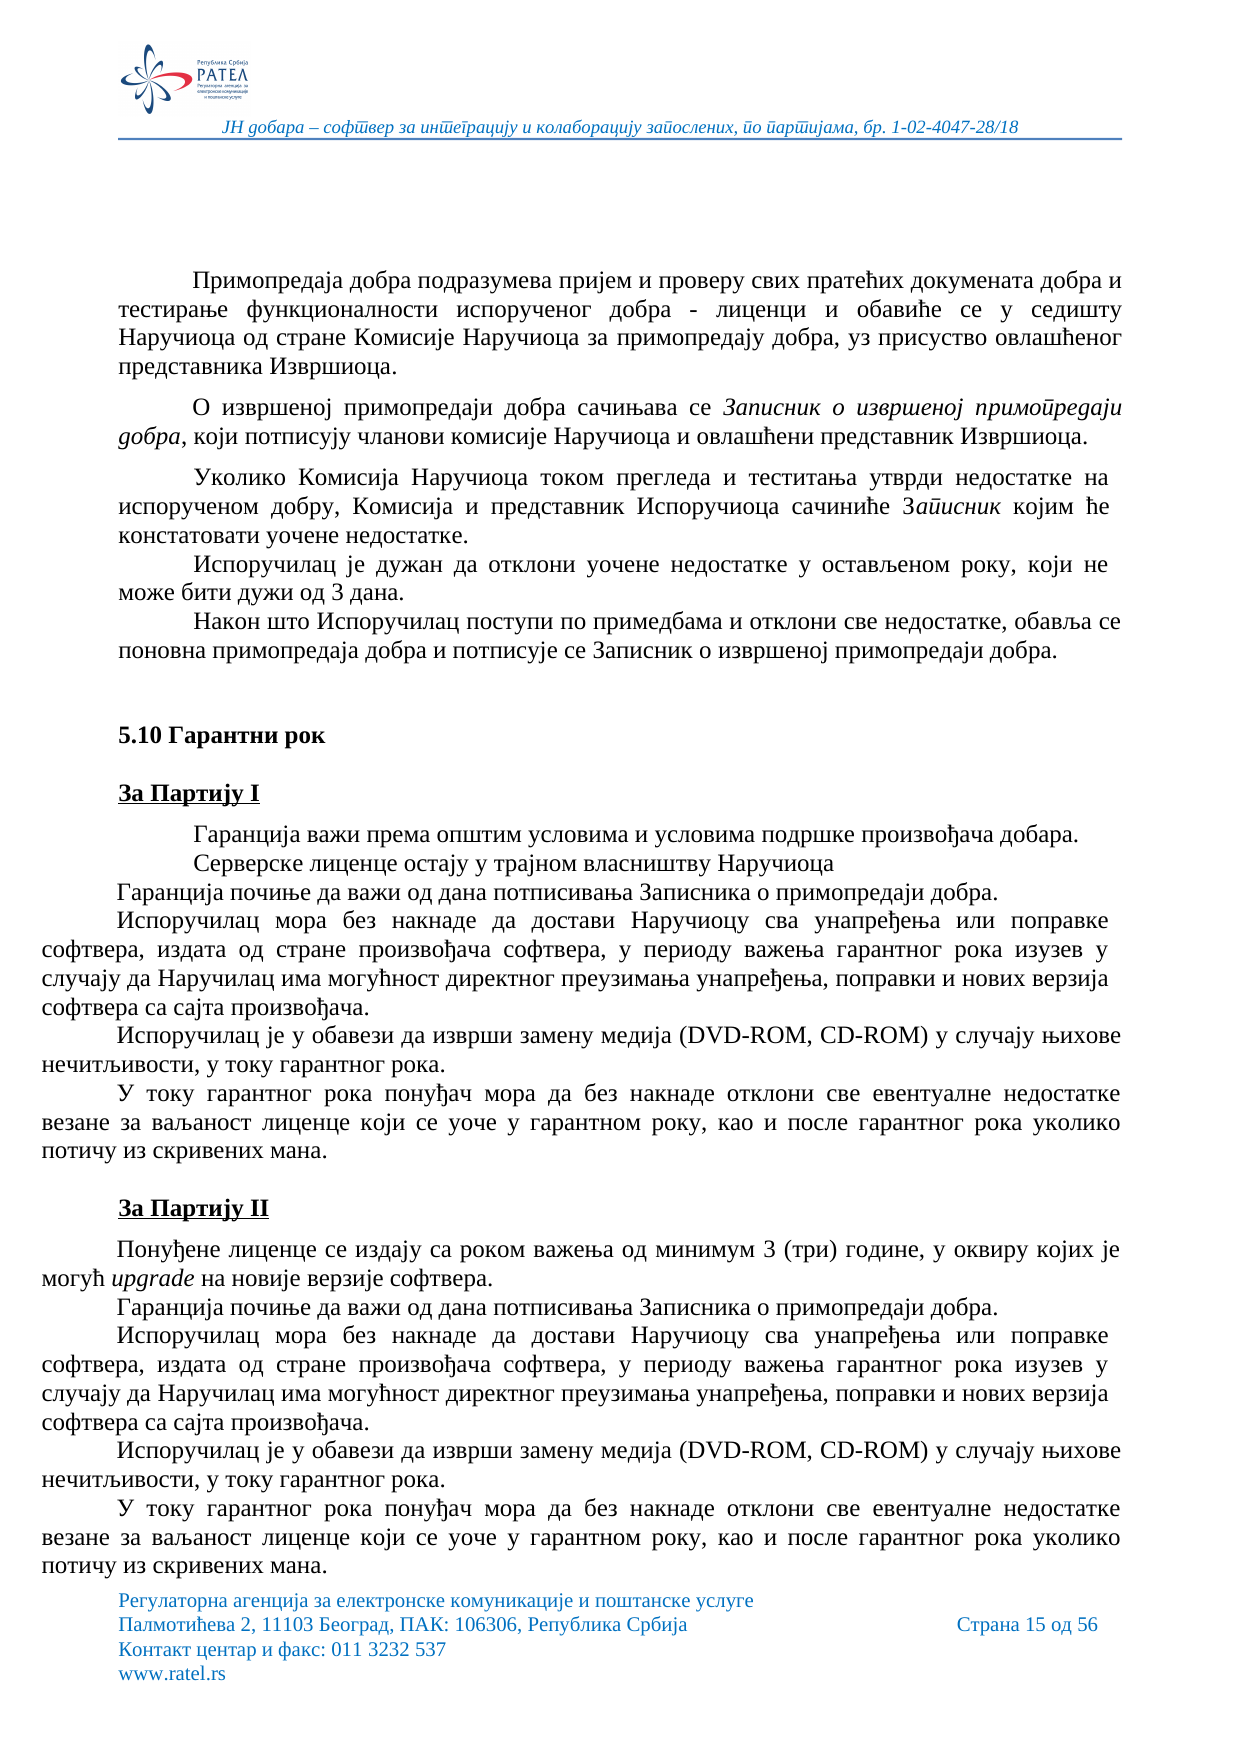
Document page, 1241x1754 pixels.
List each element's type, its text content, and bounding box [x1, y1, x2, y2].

text Гаранција почиње да важи од дана потписивања Записника о примопредаји добра. [41, 877, 1110, 906]
text Гаранција важи према општим условима и условима подршке произвођача добара. [118, 819, 1109, 848]
text За Партију I [118, 778, 1122, 807]
text О извршеној примопредаји добра сачињава се Записник о извршеној примопредаји добра, који потписују чланови комисије Наручиоца и овлашћени представник Извршиоца. [118, 392, 1122, 450]
text Испоручилац је дужан да отклони уочене недостатке у остављеном року, који не може бити дужи од 3 дана. [118, 549, 1109, 606]
text Гаранција почиње да важи од дана потписивања Записника о примопредаји добра. [41, 1292, 1110, 1321]
text Понуђене лиценце се издају са роком важења од минимум 3 (три) године, у оквиру којих је могућ upgrade на новије верзије софтвера. [41, 1234, 1122, 1292]
text Уколико Комисија Наручиоца током прегледа и теститања утврди недостатке на испорученом добру, Комисија и представник Испоручиоца сачиниће Записник којим ће констатовати уочене недостатке. [118, 462, 1110, 549]
text Испоручилац је у обавези да изврши замену медија (DVD-ROM, CD-ROM) у случају њихове нечитљивости, у току гарантног рока. [41, 1436, 1122, 1493]
text Након што Испоручилац поступи по примедбама и отклони све недостатке, обавља се поновна примопредаја добра и потписује се Записник о извршеној примопредаји добра. [118, 606, 1122, 664]
text Примопредаја добра подразумева пријем и проверу свих пратећих докумената добра и тестирање функционалности испорученог добра - лиценци и обавиће се у седишту Наручиоца од стране Комисије Наручиоца за примопредају добра, уз присуство овлашћеног представника Извршиоца. [118, 265, 1122, 380]
text 5.10 Гарантни рок [118, 721, 1122, 749]
text За Партију II [118, 1193, 1122, 1222]
text Испоручилац је у обавези да изврши замену медија (DVD-ROM, CD-ROM) у случају њихове нечитљивости, у току гарантног рока. [41, 1021, 1122, 1078]
text У току гарантног рока понуђач мора да без накнаде отклони све евентуалне недостатке везане за ваљаност лиценце који се уоче у гарантном року, као и после гарантног рока уколико потичу из скривених мана. [41, 1078, 1122, 1164]
picture [118, 41, 251, 117]
text У току гарантног рока понуђач мора да без накнаде отклони све евентуалне недостатке везане за ваљаност лиценце који се уоче у гарантном року, као и после гарантног рока уколико потичу из скривених мана. [41, 1493, 1122, 1579]
text Серверске лиценце остају у трајном власништву Наручиоца [118, 848, 1110, 877]
